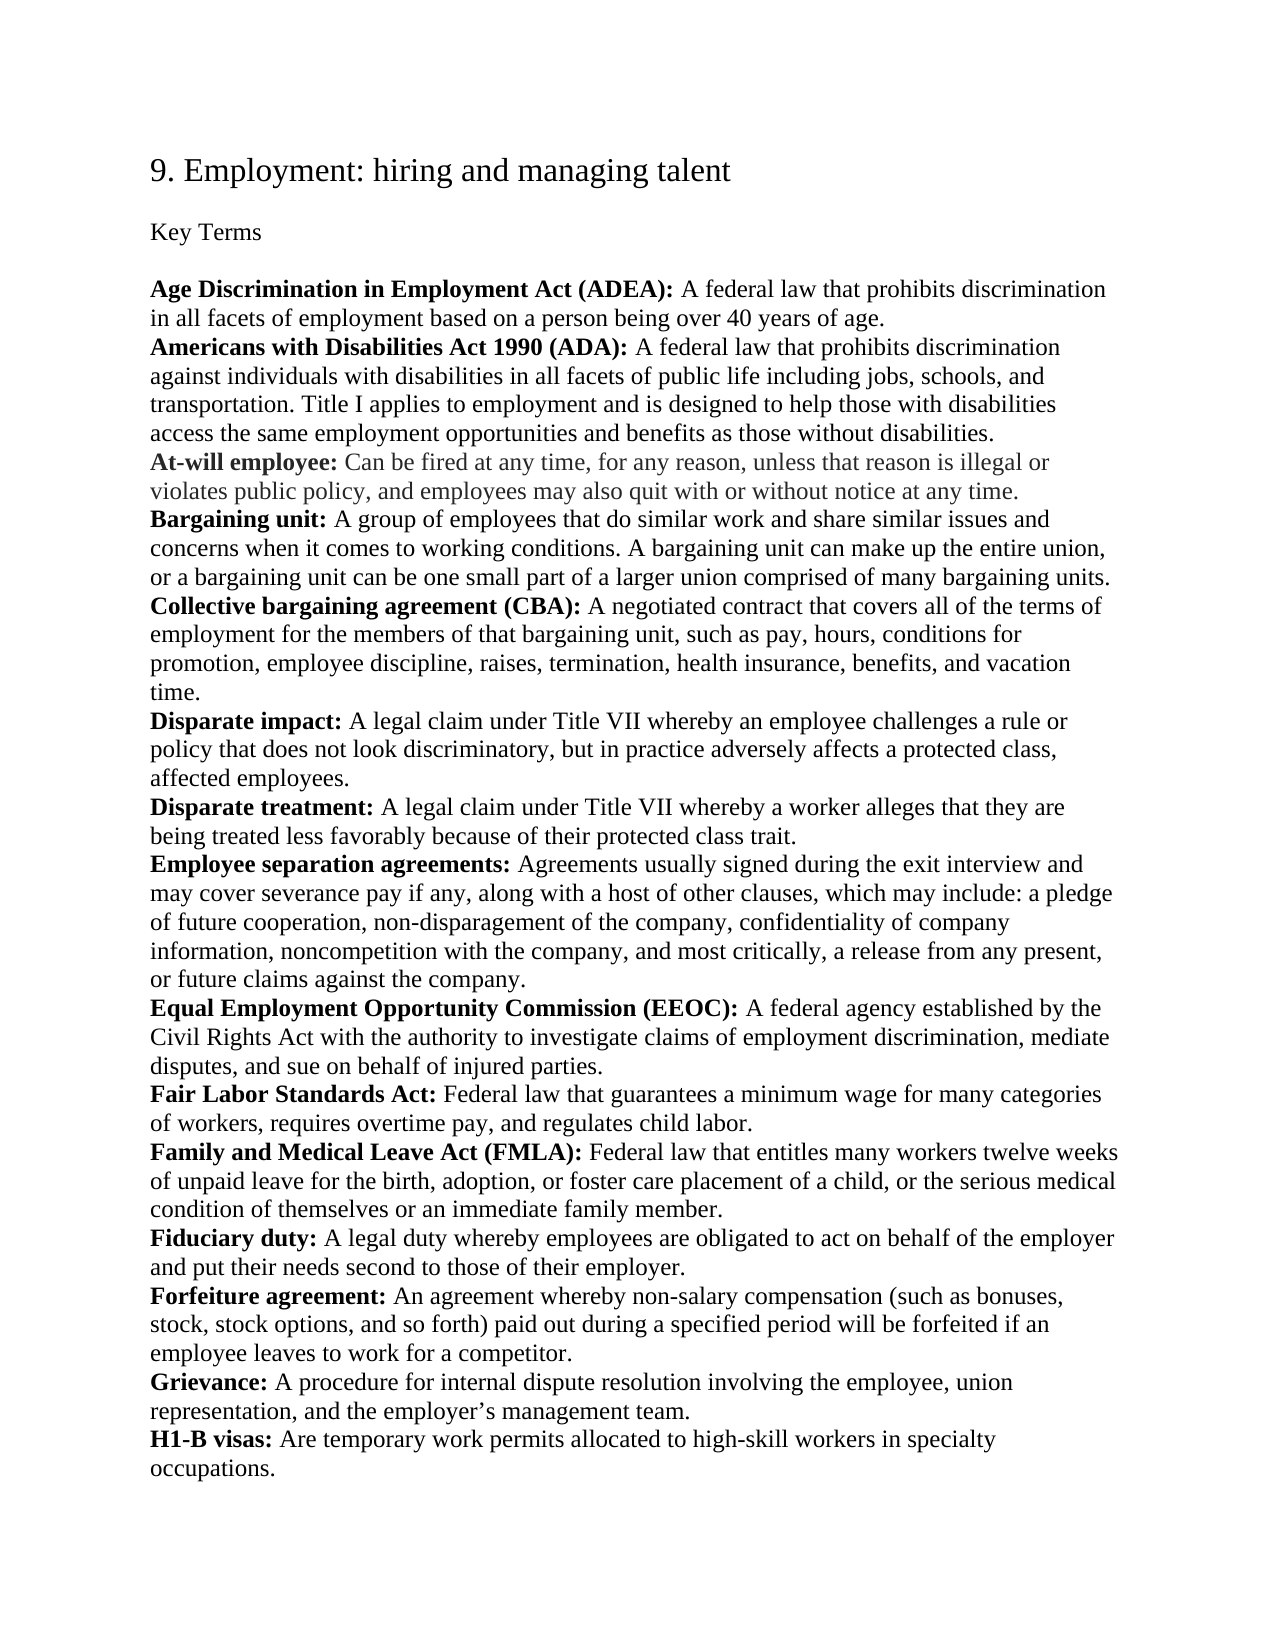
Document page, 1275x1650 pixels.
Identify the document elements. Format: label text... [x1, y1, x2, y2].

text Forfeiture agreement: An agreement whereby non-salary compensation (such as bonuses, stock, stock options, and so forth) paid out during a specified period will be forfeited if an employee leaves to work for a competitor. [150, 1281, 1125, 1367]
text 9. Employment: hiring and managing talent [150, 150, 1125, 188]
text At-will employee: Can be fired at any time, for any reason, unless that reason is illegal or violates public policy, and employees may also quit with or without notice at any time. [150, 447, 1125, 504]
text Bargaining unit: A group of employees that do similar work and share similar issues and concerns when it comes to working conditions. A bargaining unit can make up the entire union, or a bargaining unit can be one small part of a larger union comprised of many bargaining units. [150, 504, 1125, 591]
text Disparate impact: A legal claim under Title VII whereby an employee challenges a rule or policy that does not look discriminatory, but in practice adversely affects a protected class, affected employees. [150, 706, 1125, 792]
text H1-B visas: Are temporary work permits allocated to high-skill workers in specialty occupations. [150, 1424, 1125, 1482]
text Key Terms [150, 217, 1125, 246]
text Grievance: A procedure for internal dispute resolution involving the employee, union representation, and the employer’s management team. [150, 1367, 1125, 1424]
text Age Discrimination in Employment Act (ADEA): A federal law that prohibits discrimination in all facets of employment based on a person being over 40 years of age. [150, 274, 1125, 332]
text Fair Labor Standards Act: Federal law that guarantees a minimum wage for many categories of workers, requires overtime pay, and regulates child labor. [150, 1079, 1125, 1137]
text Fiduciary duty: A legal duty whereby employees are obligated to act on behalf of the employer and put their needs second to those of their employer. [150, 1223, 1125, 1281]
text Disparate treatment: A legal claim under Title VII whereby a worker alleges that they are being treated less favorably because of their protected class trait. [150, 792, 1125, 849]
text Americans with Disabilities Act 1990 (ADA): A federal law that prohibits discrimination against individuals with disabilities in all facets of public life including jobs, schools, and transportation. Title I applies to employment and is designed to help those with disabilities access the same employment opportunities and benefits as those without disabilities. [150, 332, 1125, 447]
text Equal Employment Opportunity Commission (EEOC): A federal agency established by the Civil Rights Act with the authority to investigate claims of employment discrimination, mediate disputes, and sue on behalf of injured parties. [150, 993, 1125, 1079]
text Collective bargaining agreement (CBA): A negotiated contract that covers all of the terms of employment for the members of that bargaining unit, such as pay, hours, conditions for promotion, employee discipline, raises, termination, health insurance, benefits, and vacation time. [150, 591, 1125, 706]
text Employee separation agreements: Agreements usually signed during the exit interview and may cover severance pay if any, along with a host of other clauses, which may include: a pledge of future cooperation, non-disparagement of the company, confidentiality of company information, noncompetition with the company, and most critically, a release from any present, or future claims against the company. [150, 849, 1125, 993]
text Family and Medical Leave Act (FMLA): Federal law that entitles many workers twelve weeks of unpaid leave for the birth, adoption, or foster care placement of a child, or the serious medical condition of themselves or an immediate family member. [150, 1137, 1125, 1223]
